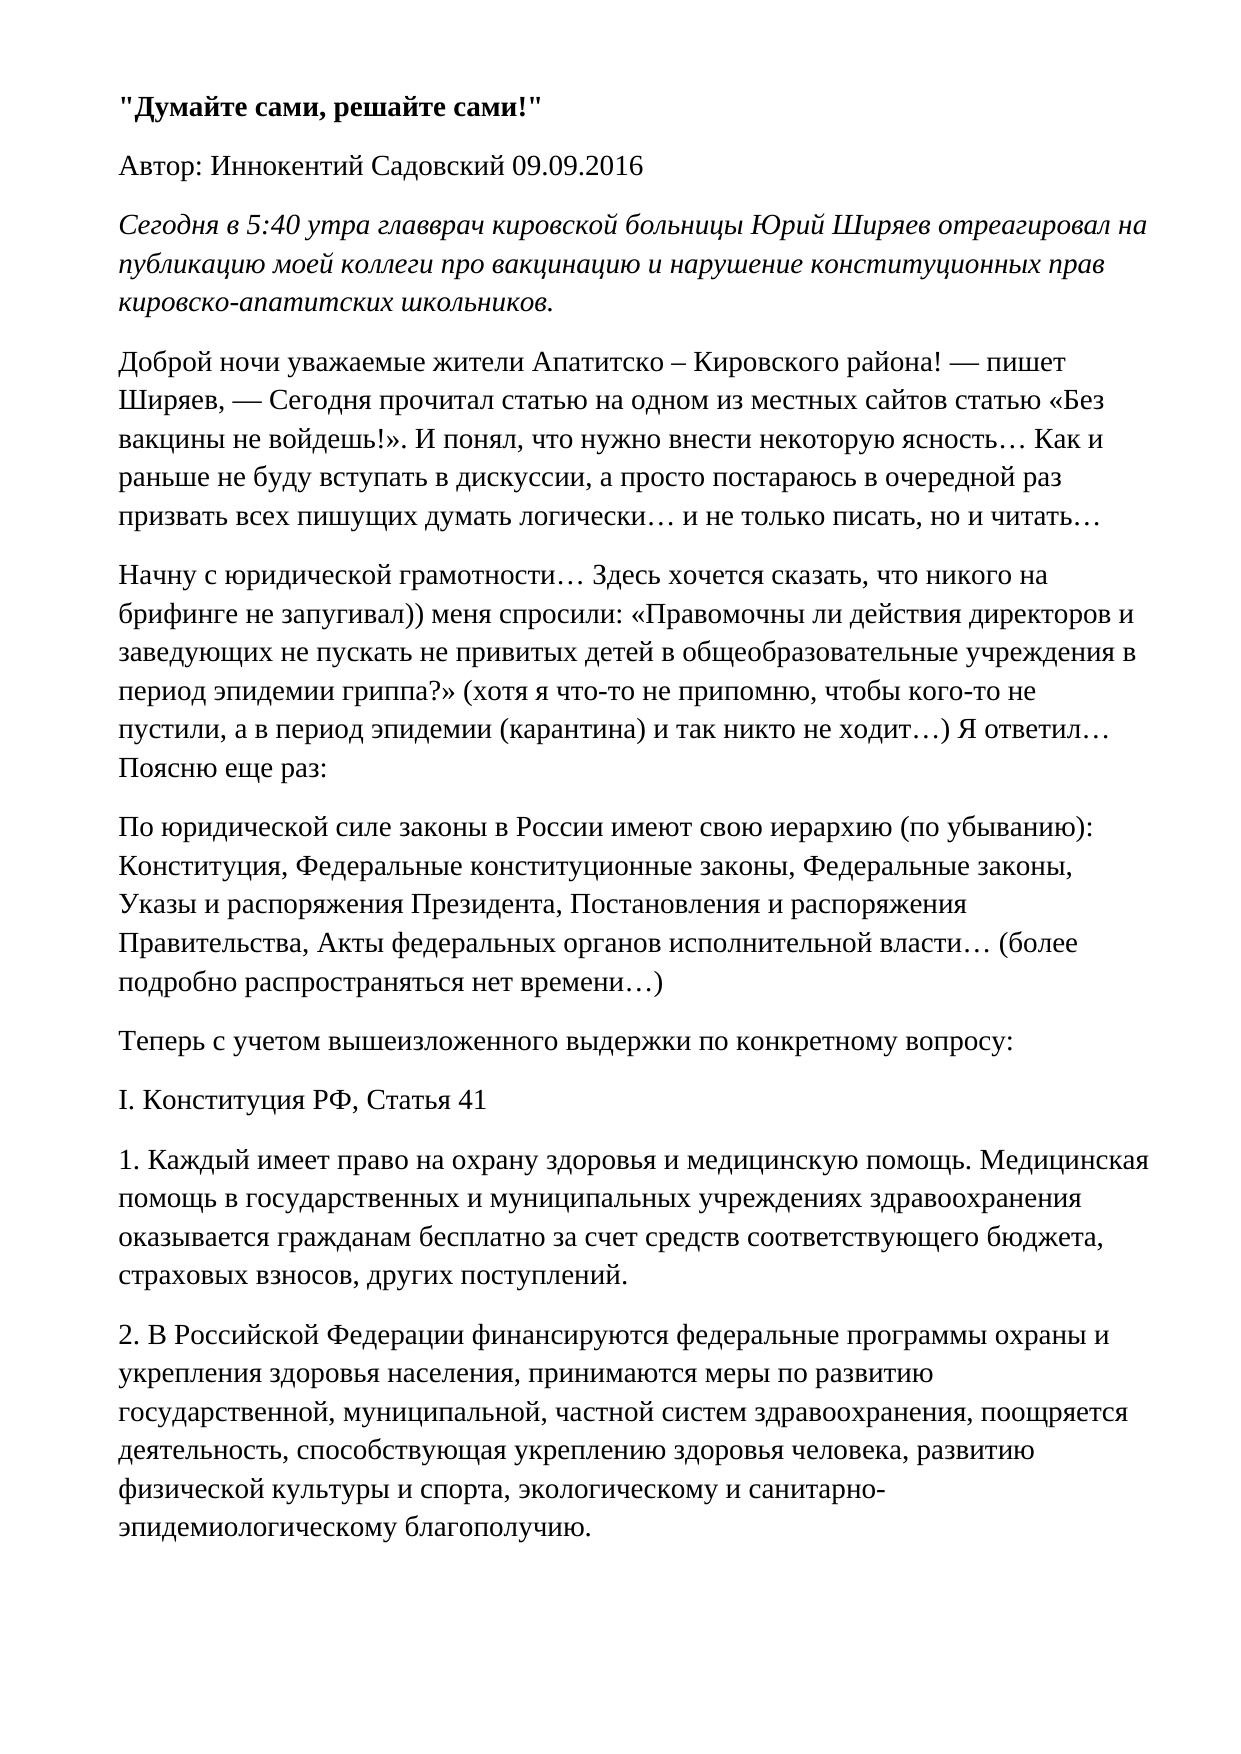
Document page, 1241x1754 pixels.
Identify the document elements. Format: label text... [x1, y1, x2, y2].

text По юридической силе законы в России имеют свою иерархию (по убыванию): Конституция, Федеральные конституционные законы, Федеральные законы, Указы и распоряжения Президента, Постановления и распоряжения Правительства, Акты федеральных органов исполнительной власти… (более подробно распространяться нет времени…) [118, 809, 1152, 997]
text Теперь с учетом вышеизложенного выдержки по конкретному вопросу: [118, 1023, 1152, 1057]
text 1. Каждый имеет право на охрану здоровья и медицинскую помощь. Медицинская помощь в государственных и муниципальных учреждениях здравоохранения оказывается гражданам бесплатно за счет средств соответствующего бюджета, страховых взносов, других поступлений. [118, 1142, 1152, 1291]
text Доброй ночи уважаемые жители Апатитско – Кировского района! — пишет Ширяев, — Сегодня прочитал статью на одном из местных сайтов статью «Без вакцины не войдешь!». И понял, что нужно внести некоторую ясность… Как и раньше не буду вступать в дискуссии, а просто постараюсь в очередной раз призвать всех пишущих думать логически… и не только писать, но и читать… [118, 344, 1152, 532]
text "Думайте сами, решайте сами!" [118, 89, 1152, 122]
text Сегодня в 5:40 утра главврач кировской больницы Юрий Ширяев отреагировал на публикацию моей коллеги про вакцинацию и нарушение конституционных прав кировско-апатитских школьников. [118, 207, 1152, 318]
text I. Конституция РФ, Статья 41 [118, 1082, 1152, 1116]
text 2. В Российской Федерации финансируются федеральные программы охраны и укрепления здоровья населения, принимаются меры по развитию государственной, муниципальной, частной систем здравоохранения, поощряется деятельность, способствующая укреплению здоровья человека, развитию физической культуры и спорта, экологическому и санитарно-эпидемиологическому благополучию. [118, 1317, 1152, 1543]
text Автор: Иннокентий Садовский 09.09.2016 [118, 148, 1152, 182]
text Начну с юридической грамотности… Здесь хочется сказать, что никого на брифинге не запугивал)) меня спросили: «Правомочны ли действия директоров и заведующих не пускать не привитых детей в общеобразовательные учреждения в период эпидемии гриппа?» (хотя я что-то не припомню, чтобы кого-то не пустили, а в период эпидемии (карантина) и так никто не ходит…) Я ответил… Поясню еще раз: [118, 557, 1152, 784]
